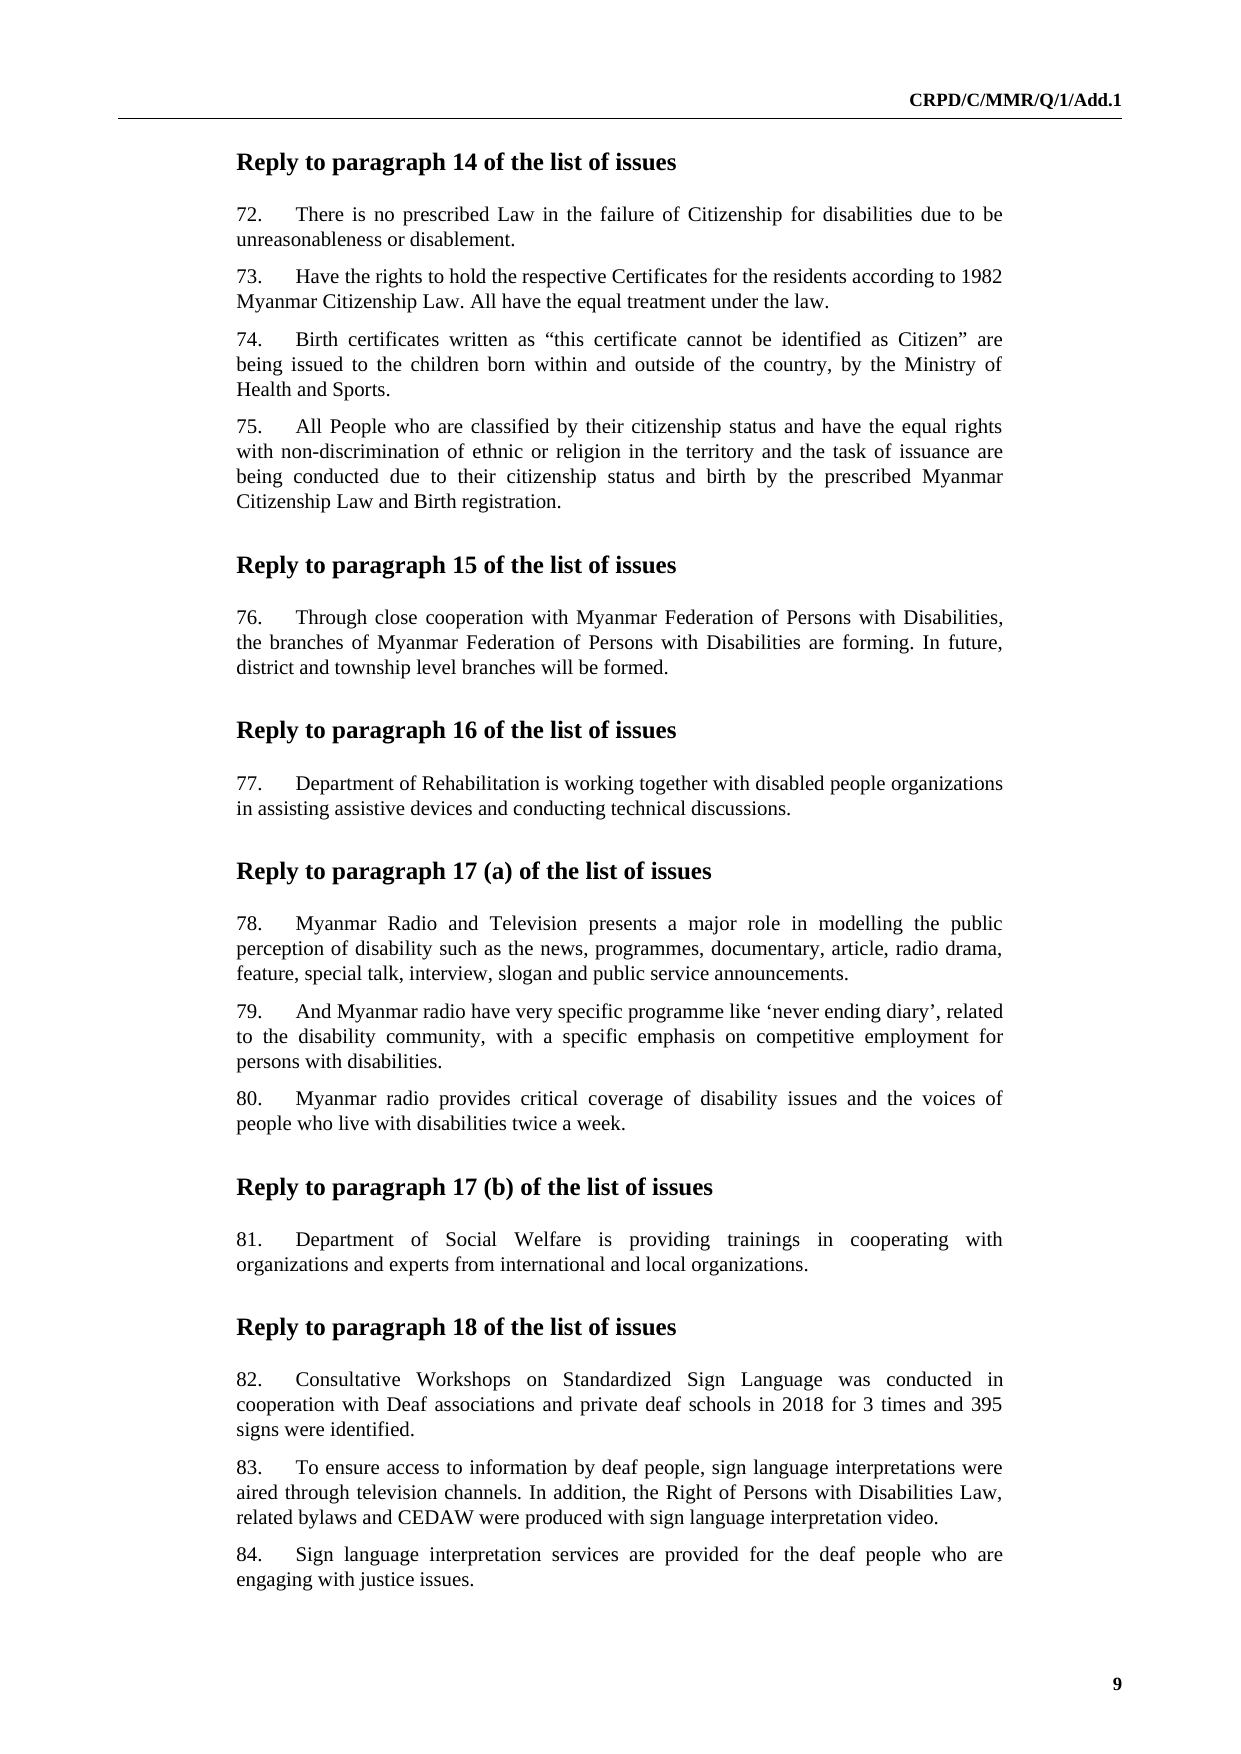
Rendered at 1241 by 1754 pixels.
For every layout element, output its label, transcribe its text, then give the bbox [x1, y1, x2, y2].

text 72. There is no prescribed Law in the failure of Citizenship for disabilities due to be unreasonableness or disablement. [236, 201, 1004, 251]
text Reply to paragraph 15 of the list of issues [118, 551, 1004, 579]
text Reply to paragraph 18 of the list of issues [118, 1313, 1004, 1341]
text Reply to paragraph 14 of the list of issues [118, 148, 1004, 176]
text 75. All People who are classified by their citizenship status and have the equal rights with non-discrimination of ethnic or religion in the territory and the task of issuance are being conducted due to their citizenship status and birth by the prescribed Myanmar Citizenship Law and Birth registration. [236, 413, 1004, 513]
text 73. Have the rights to hold the respective Certificates for the residents according to 1982 Myanmar Citizenship Law. All have the equal treatment under the law. [236, 263, 1004, 313]
text Reply to paragraph 16 of the list of issues [118, 716, 1004, 744]
text 78. Myanmar Radio and Television presents a major role in modelling the public perception of disability such as the news, programmes, documentary, article, radio drama, feature, special talk, interview, slogan and public service announcements. [236, 910, 1004, 985]
text Reply to paragraph 17 (b) of the list of issues [118, 1173, 1004, 1201]
text 77. Department of Rehabilitation is working together with disabled people organizations in assisting assistive devices and conducting technical discussions. [236, 769, 1004, 819]
text 84. Sign language interpretation services are provided for the deaf people who are engaging with justice issues. [236, 1541, 1004, 1591]
text 82. Consultative Workshops on Standardized Sign Language was conducted in cooperation with Deaf associations and private deaf schools in 2018 for 3 times and 395 signs were identified. [236, 1366, 1004, 1441]
text 81. Department of Social Welfare is providing trainings in cooperating with organizations and experts from international and local organizations. [236, 1226, 1004, 1276]
text 79. And Myanmar radio have very specific programme like ‘never ending diary’, related to the disability community, with a specific emphasis on competitive employment for persons with disabilities. [236, 998, 1004, 1073]
text 74. Birth certificates written as “this certificate cannot be identified as Citizen” are being issued to the children born within and outside of the country, by the Ministry of Health and Sports. [236, 326, 1004, 401]
text 83. To ensure access to information by deaf people, sign language interpretations were aired through television channels. In addition, the Right of Persons with Disabilities Law, related bylaws and CEDAW were produced with sign language interpretation video. [236, 1454, 1004, 1529]
text Reply to paragraph 17 (a) of the list of issues [118, 857, 1004, 885]
text 76. Through close cooperation with Myanmar Federation of Persons with Disabilities, the branches of Myanmar Federation of Persons with Disabilities are forming. In future, district and township level branches will be formed. [236, 604, 1004, 679]
text 80. Myanmar radio provides critical coverage of disability issues and the voices of people who live with disabilities twice a week. [236, 1085, 1004, 1135]
